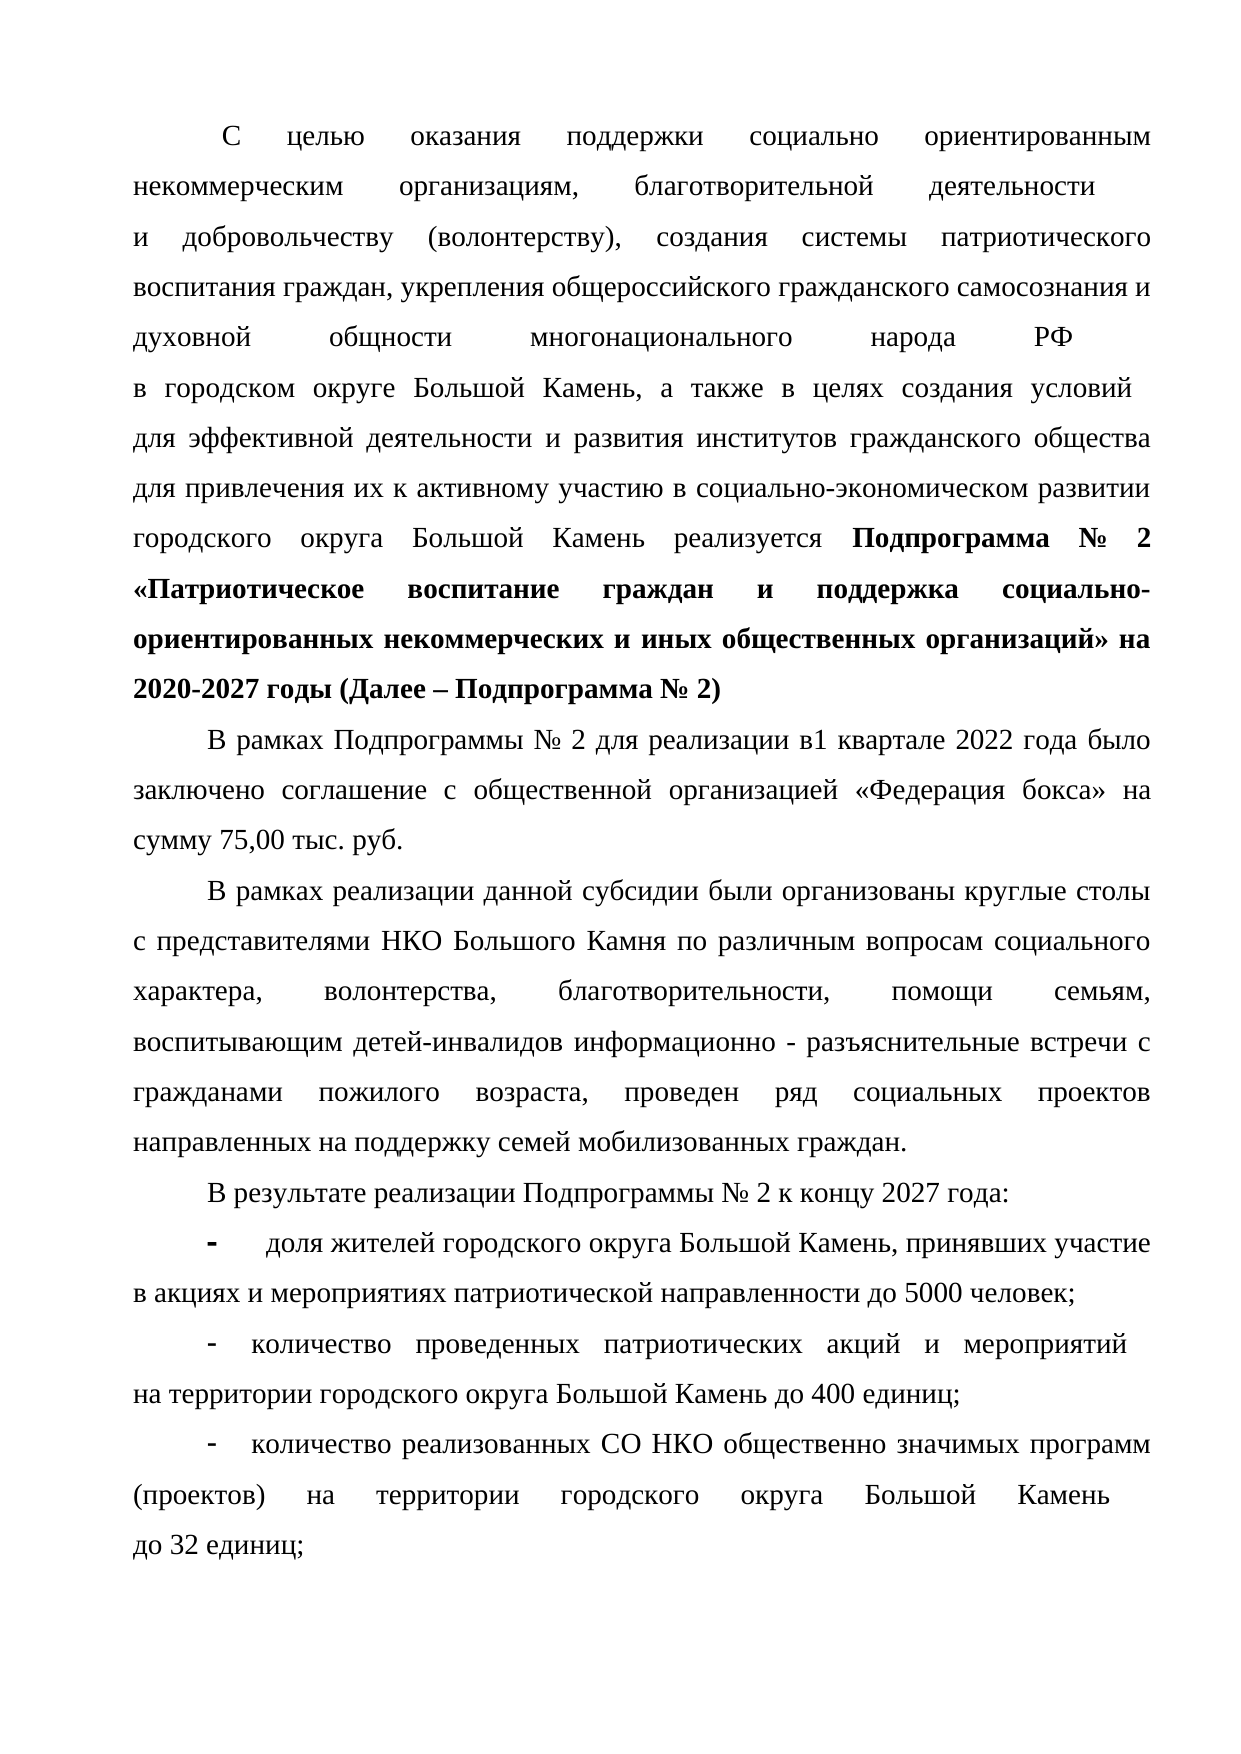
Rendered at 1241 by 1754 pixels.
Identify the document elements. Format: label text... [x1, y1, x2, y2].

text В рамках реализации данной субсидии были организованы круглые столы с представителями НКО Большого Камня по различным вопросам социального характера, волонтерства, благотворительности, помощи семьям, воспитывающим детей-инвалидов информационно - разъяснительные встречи с гражданами пожилого возраста, проведен ряд социальных проектов направленных на поддержку семей мобилизованных граждан. [133, 873, 1152, 1158]
list доля жителей городского округа Большой Камень, принявших участие в акциях и мероприятиях патриотической направленности до 5000 человек; [133, 1225, 1152, 1309]
text В результате реализации Подпрограммы № 2 к концу 2027 года: [133, 1175, 1152, 1208]
list количество реализованных СО НКО общественно значимых программ (проектов) на территории городского округа Большой Камень до 32 единиц; [133, 1426, 1152, 1561]
text С целью оказания поддержки социально ориентированным некоммерческим организациям, благотворительной деятельности и добровольчеству (волонтерству), создания системы патриотического воспитания граждан, укрепления общероссийского гражданского самосознания и духовной общности многонационального народа РФ в городском округе Большой Камень, а также в целях создания условий для эффективной деятельности и развития институтов гражданского общества для привлечения их к активному участию в социально-экономическом развитии городского округа Большой Камень реализуется Подпрограмма № 2 «Патриотическое воспитание граждан и поддержка социально-ориентированных некоммерческих и иных общественных организаций» на 2020-2027 годы (Далее – Подпрограмма № 2) [133, 118, 1152, 705]
list количество проведенных патриотических акций и мероприятий на территории городского округа Большой Камень до 400 единиц; [133, 1326, 1152, 1410]
text В рамках Подпрограммы № 2 для реализации в1 квартале 2022 года было заключено соглашение с общественной организацией «Федерация бокса» на сумму 75,00 тыс. руб. [133, 722, 1152, 856]
